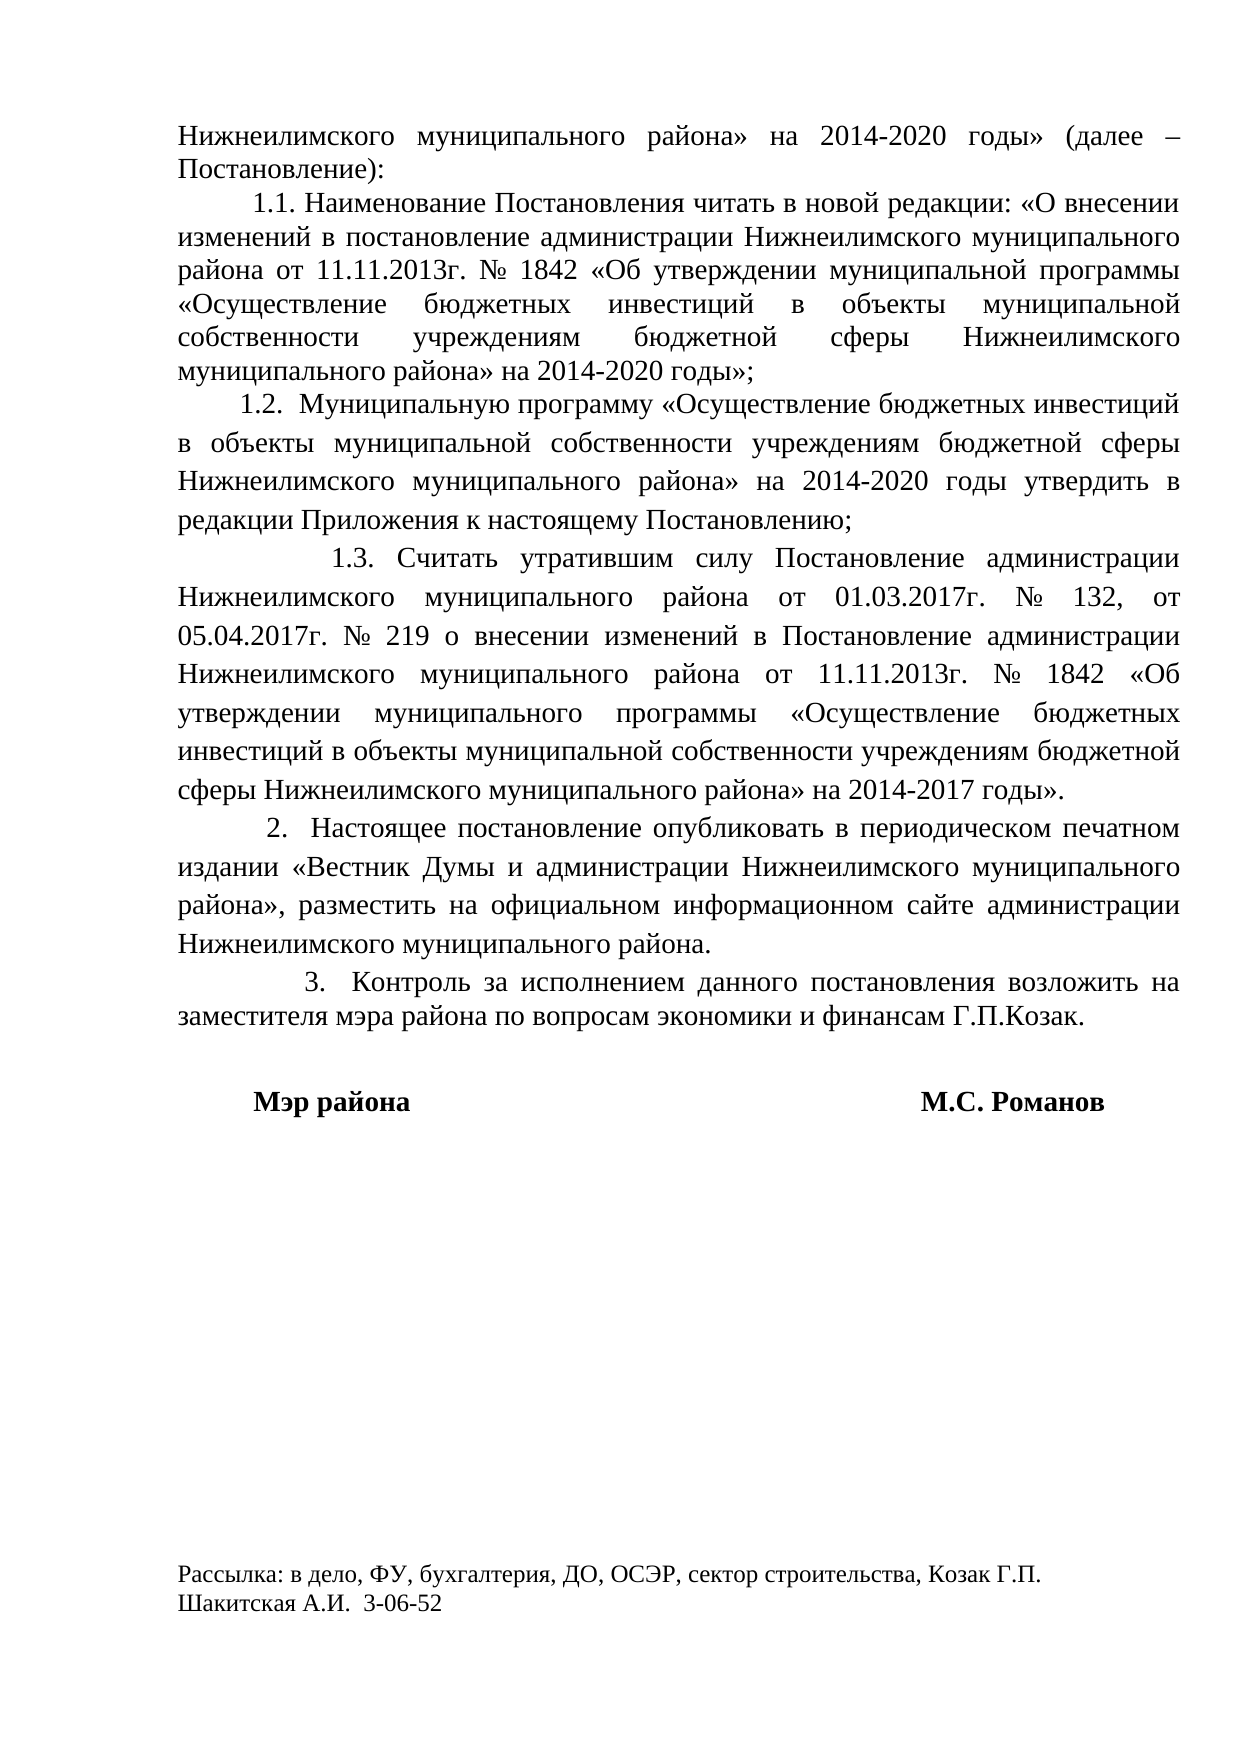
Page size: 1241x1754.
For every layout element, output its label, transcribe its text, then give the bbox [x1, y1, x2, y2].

text 1.2. Муниципальную программу «Осуществление бюджетных инвестиций в объекты муниципальной собственности учреждениям бюджетной сферы Нижнеилимского муниципального района» на 2014-2020 годы утвердить в редакции Приложения к настоящему Постановлению; [177, 386, 1181, 536]
text Рассылка: в дело, ФУ, бухгалтерия, ДО, ОСЭР, сектор строительства, Козак Г.П. [177, 1559, 1181, 1588]
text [177, 118, 1181, 185]
text 3. Контроль за исполнением данного постановления возложить на заместителя мэра района по вопросам экономики и финансам Г.П.Козак. [177, 964, 1181, 1032]
text 1.3. Считать утратившим силу Постановление администрации Нижнеилимского муниципального района от 01.03.2017г. № 132, от 05.04.2017г. № 219 о внесении изменений в Постановление администрации Нижнеилимского муниципального района от 11.11.2013г. № 1842 «Об утверждении муниципального программы «Осуществление бюджетных инвестиций в объекты муниципальной собственности учреждениям бюджетной сферы Нижнеилимского муниципального района» на 2014-2017 годы». [177, 541, 1181, 805]
text 1.1. Наименование Постановления читать в новой редакции: «О внесении изменений в постановление администрации Нижнеилимского муниципального района от 11.11.2013г. № 1842 «Об утверждении муниципальной программы «Осуществление бюджетных инвестиций в объекты муниципальной собственности учреждениям бюджетной сферы Нижнеилимского муниципального района» на 2014-2020 годы»; [177, 185, 1181, 386]
text Мэр района М.С. Романов [177, 1084, 1181, 1118]
text Шакитская А.И. 3-06-52 [177, 1588, 1181, 1617]
text 2. Настоящее постановление опубликовать в периодическом печатном издании «Вестник Думы и администрации Нижнеилимского муниципального района», разместить на официальном информационном сайте администрации Нижнеилимского муниципального района. [177, 810, 1181, 959]
